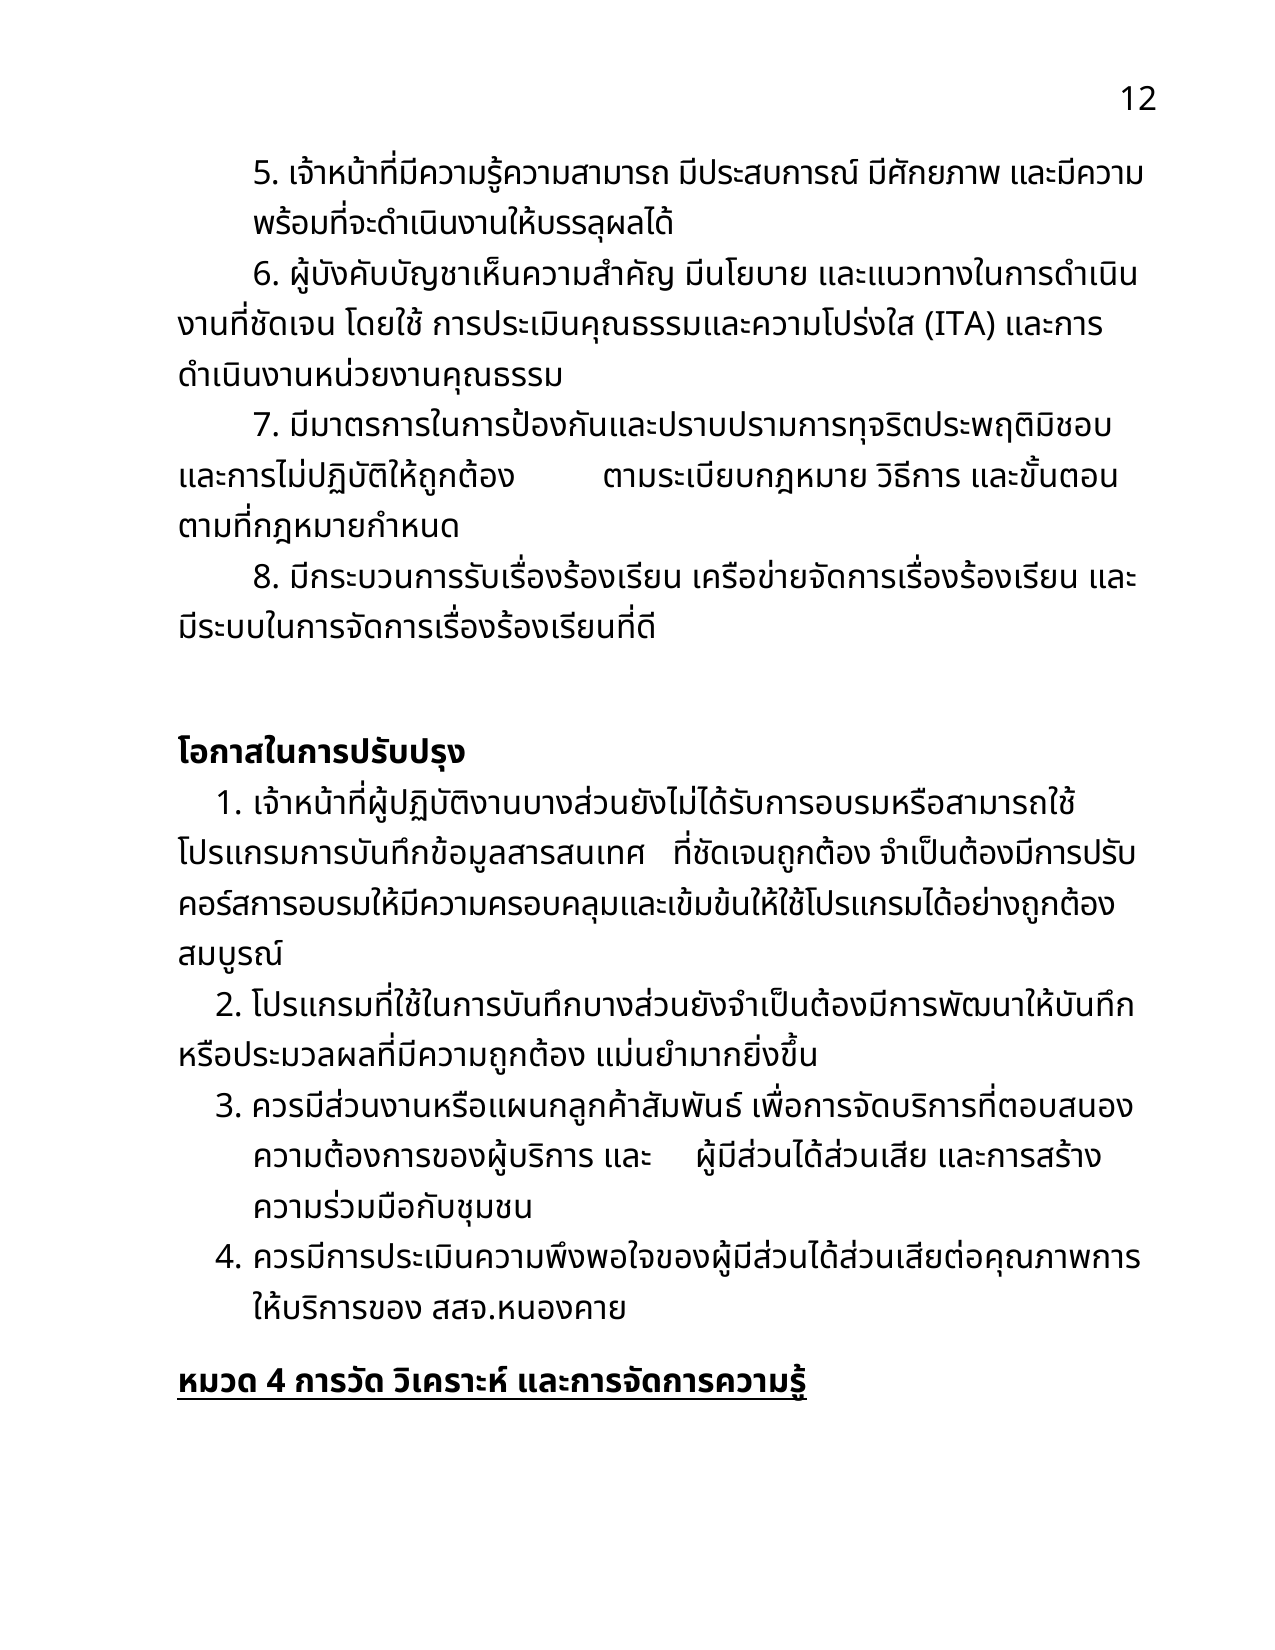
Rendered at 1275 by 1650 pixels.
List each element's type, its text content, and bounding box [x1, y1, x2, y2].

list 7. มีมาตรการในการป้องกันและปราบปรามการทุจริตประพฤติมิชอบ และการไม่ปฏิบัติให้ถูกต้อง ตามระเบียบกฎหมาย วิธีการ และขั้นตอนตามที่กฎหมายกำหนด [177, 401, 1157, 553]
list ควรมีส่วนงานหรือแผนกลูกค้าสัมพันธ์ เพื่อการจัดบริการที่ตอบสนองความต้องการของผู้บริการ และ ผู้มีส่วนได้ส่วนเสีย และการสร้างความร่วมมือกับชุมชน [215, 1082, 1157, 1233]
text โอกาสในการปรับปรุง [177, 728, 1157, 779]
list 6. ผู้บังคับบัญชาเห็นความสำคัญ มีนโยบาย และแนวทางในการดำเนินงานที่ชัดเจน โดยใช้ การประเมินคุณธรรมและความโปร่งใส (ITA) และการดำเนินงานหน่วยงานคุณธรรม [177, 249, 1157, 401]
list 5. เจ้าหน้าที่มีความรู้ความสามารถ มีประสบการณ์ มีศักยภาพ และมีความพร้อมที่จะดำเนินงานให้บรรลุผลได้ [252, 148, 1157, 249]
list โปรแกรมที่ใช้ในการบันทึกบางส่วนยังจำเป็นต้องมีการพัฒนาให้บันทึกหรือประมวลผลที่มีความถูกต้อง แม่นยำมากยิ่งขึ้น [177, 981, 1157, 1082]
list 8. มีกระบวนการรับเรื่องร้องเรียน เครือข่ายจัดการเรื่องร้องเรียน และมีระบบในการจัดการเรื่องร้องเรียนที่ดี [177, 553, 1157, 654]
list เจ้าหน้าที่ผู้ปฏิบัติงานบางส่วนยังไม่ได้รับการอบรมหรือสามารถใช้โปรแกรมการบันทึกข้อมูลสารสนเทศ ที่ชัดเจนถูกต้อง จำเป็นต้องมีการปรับคอร์สการอบรมให้มีความครอบคลุมและเข้มข้นให้ใช้โปรแกรมได้อย่างถูกต้องสมบูรณ์ [177, 779, 1157, 981]
list ควรมีการประเมินความพึงพอใจของผู้มีส่วนได้ส่วนเสียต่อคุณภาพการให้บริการของ สสจ.หนองคาย [215, 1233, 1157, 1334]
text หมวด 4 การวัด วิเคราะห์ และการจัดการความรู้ [177, 1357, 1157, 1408]
